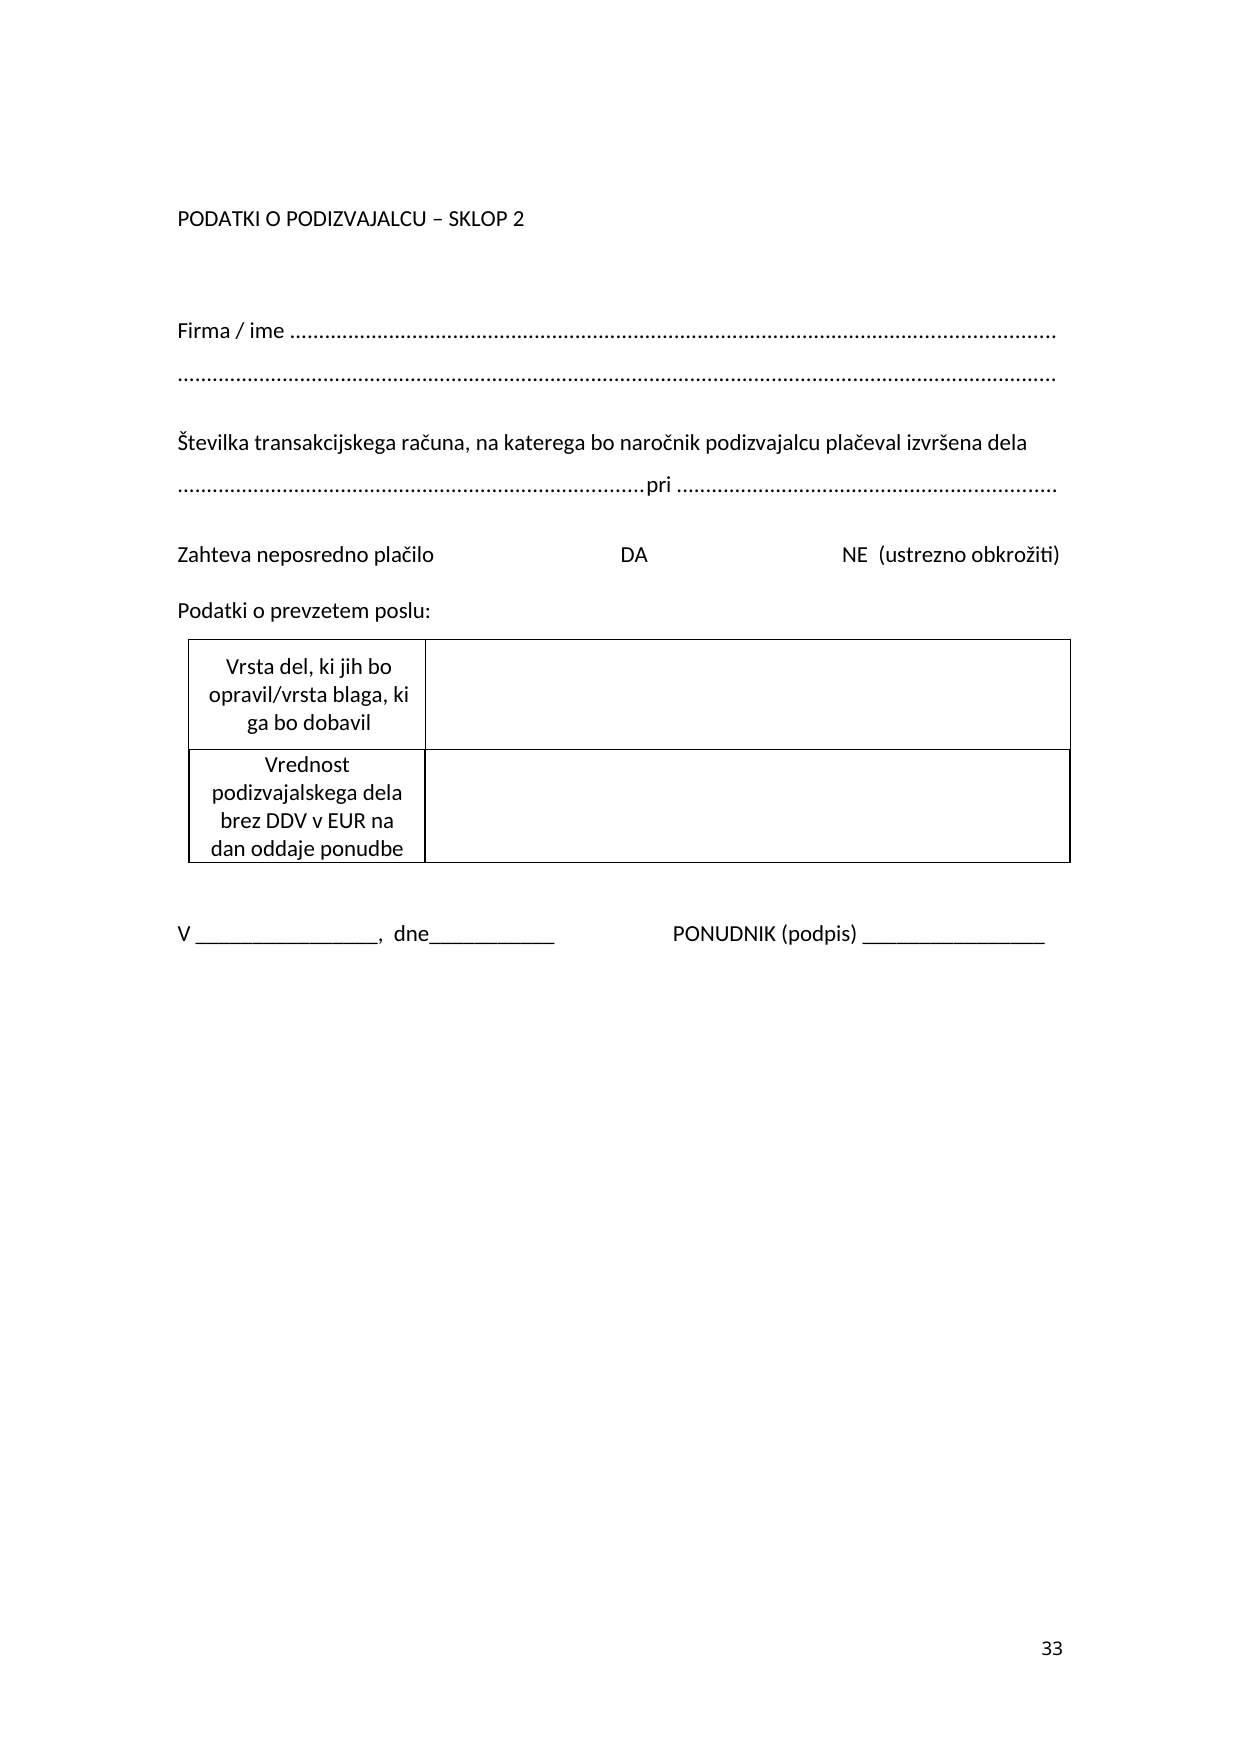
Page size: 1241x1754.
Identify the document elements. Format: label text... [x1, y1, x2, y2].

text PODATKI O PODIZVAJALCU – SKLOP 2 [177, 204, 1063, 232]
table_header [426, 640, 1070, 749]
table_cell Vrednost podizvajalskega dela brez DDV v EUR na dan oddaje ponudbe [190, 750, 424, 862]
table_cell [426, 750, 1069, 862]
text Številka transakcijskega računa, na katerega bo naročnik podizvajalcu plačeval izvršena dela [177, 428, 1063, 457]
text pri [177, 471, 1063, 498]
text Firma / ime [177, 316, 1063, 344]
text Podatki o prevzetem poslu: [177, 597, 1063, 624]
text Zahteva neposredno plačilo DA NE (ustrezno obkrožiti) [177, 541, 1063, 568]
text V ________________, dne___________ PONUDNIK (podpis) ________________ [177, 919, 1063, 947]
table_header Vrsta del, ki jih bo opravil/vrsta blaga, ki ga bo dobavil [189, 640, 425, 749]
